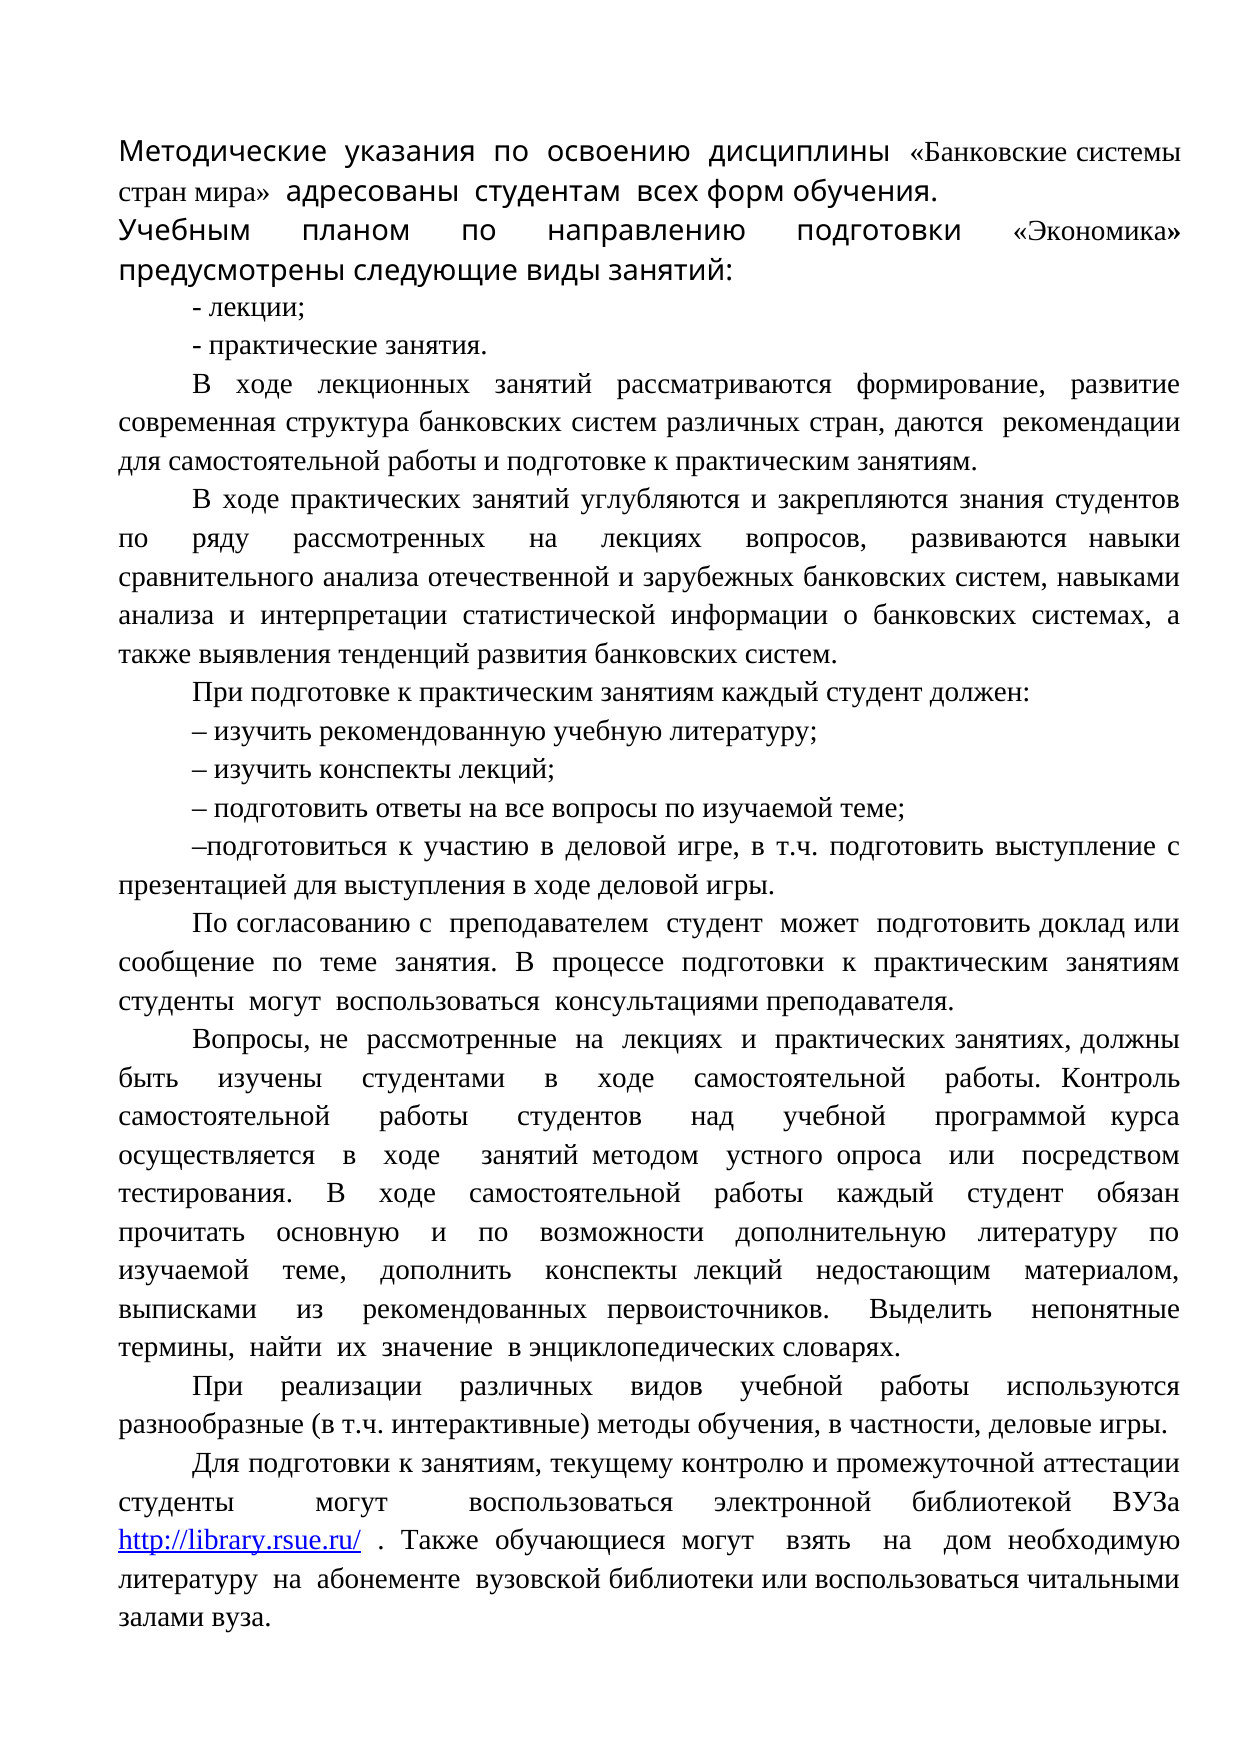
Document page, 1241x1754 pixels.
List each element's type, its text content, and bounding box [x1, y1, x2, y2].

text - практические занятия. [118, 327, 1181, 361]
text При реализации различных видов учебной работы используются разнообразные (в т.ч. интерактивные) методы обучения, в частности, деловые игры. [118, 1368, 1181, 1440]
text - лекции; [118, 289, 1181, 322]
text Методические указания по освоению дисциплины «Банковские системы стран мира» адресованы студентам всех форм обучения. [118, 130, 1181, 209]
text Вопросы, не рассмотренные на лекциях и практических занятиях, должны быть изучены студентами в ходе самостоятельной работы. Контроль самостоятельной работы студентов над учебной программой курса осуществляется в ходе занятий методом устного опроса или посредством тестирования. В ходе самостоятельной работы каждый студент обязан прочитать основную и по возможности дополнительную литературу по изучаемой теме, дополнить конспекты лекций недостающим материалом, выписками из рекомендованных первоисточников. Выделить непонятные термины, найти их значение в энциклопедических словарях. [118, 1021, 1181, 1363]
text – изучить конспекты лекций; [118, 751, 1181, 785]
text – изучить рекомендованную учебную литературу; [118, 713, 1181, 746]
text В ходе практических занятий углубляются и закрепляются знания студентов по ряду рассмотренных на лекциях вопросов, развиваются навыки сравнительного анализа отечественной и зарубежных банковских систем, навыками анализа и интерпретации статистической информации о банковских системах, а также выявления тенденций развития банковских систем. [118, 482, 1181, 669]
text – подготовить ответы на все вопросы по изучаемой теме; [118, 790, 1181, 823]
text При подготовке к практическим занятиям каждый студент должен: [118, 674, 1181, 708]
text В ходе лекционных занятий рассматриваются формирование, развитие современная структура банковских систем различных стран, даются рекомендации для самостоятельной работы и подготовке к практическим занятиям. [118, 366, 1181, 477]
text По согласованию с преподавателем студент может подготовить доклад или сообщение по теме занятия. В процессе подготовки к практическим занятиям студенты могут воспользоваться консультациями преподавателя. [118, 906, 1181, 1016]
text –подготовиться к участию в деловой игре, в т.ч. подготовить выступление с презентацией для выступления в ходе деловой игры. [118, 828, 1181, 901]
text Учебным планом по направлению подготовки «Экономика» предусмотрены следующие виды занятий: [118, 209, 1181, 289]
text Для подготовки к занятиям, текущему контролю и промежуточной аттестации студенты могут воспользоваться электронной библиотекой ВУЗа http://library.rsue.ru/ . Также обучающиеся могут взять на дом необходимую литературу на абонементе вузовской библиотеки или воспользоваться читальными залами вуза. [118, 1445, 1181, 1633]
